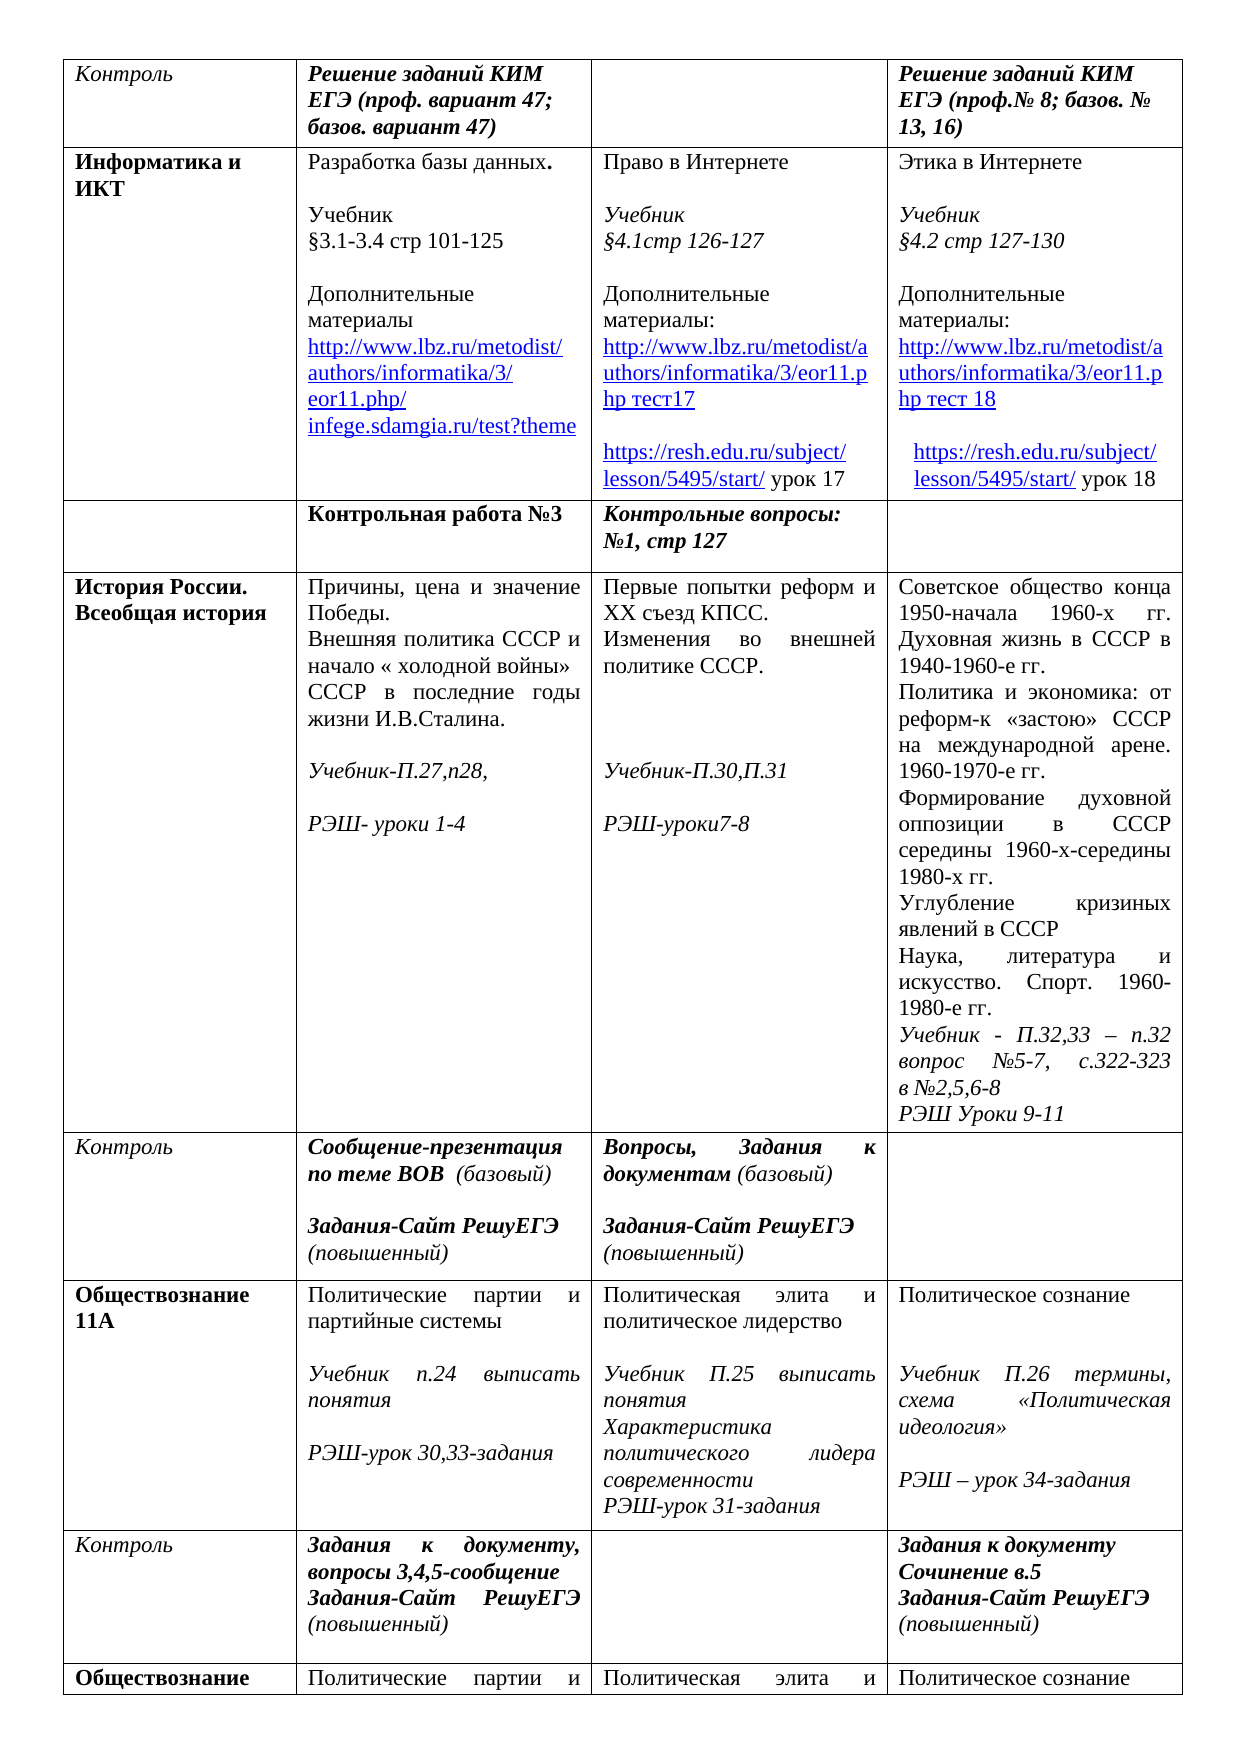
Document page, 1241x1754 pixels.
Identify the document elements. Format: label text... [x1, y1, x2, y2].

table_cell [888, 501, 1182, 572]
table_cell История России. Всеобщая история [64, 573, 296, 1132]
table_cell Политические партии и партийные системы Учебник п.24 выписать понятия РЭШ-урок 30,33-задания [297, 1281, 591, 1530]
table_cell Политическая элита и политическое лидерство Учебник П.25 выписать понятия Характеристика политического лидера современности РЭШ-урок 31-задания [592, 1281, 887, 1530]
table_cell Контрольная работа №3 [297, 501, 591, 572]
table_cell Обществознание 11А [64, 1281, 296, 1530]
table_cell Контроль [64, 60, 296, 147]
table_cell Задания к документу Сочинение в.5 Задания-Сайт РешуЕГЭ (повышенный) [888, 1531, 1182, 1663]
table_cell Разработка базы данных. Учебник §3.1-3.4 стр 101-125 Дополнительные материалы http://www.lbz.ru/metodist/authors/informatika/3/eor11.php/infege.sdamgia.ru/test?theme [297, 148, 591, 499]
table_cell Обществознание 11Б [64, 1664, 296, 1694]
table_cell Право в Интернете Учебник §4.1стр 126-127 Дополнительные материалы: http://www.lbz.ru/metodist/authors/informatika/3/eor11.php тест17 https://resh.edu.ru/subject/lesson/5495/start/ урок 17 [592, 148, 887, 499]
table_cell [64, 501, 296, 572]
table_cell Политическое сознание Учебник П.26 термины, схема «Политическая идеология» РЭШ – урок 34-задания [888, 1281, 1182, 1530]
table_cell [888, 1664, 1182, 1694]
table_cell Сообщение-презентация по теме ВОВ (базовый) Задания-Сайт РешуЕГЭ (повышенный) [297, 1133, 591, 1280]
table_cell Первые попытки реформ и XX cъезд КПСС. Изменения во внешней политике СССР. Учебник-П.30,П.31 РЭШ-уроки7-8 [592, 573, 887, 1132]
table_cell Информатика и ИКТ [64, 148, 296, 499]
table_cell Контрольные вопросы:№1, стр 127 [592, 501, 887, 572]
table_cell Причины, цена и значение Победы. Внешняя политика СССР и начало « холодной войны» СССР в последние годы жизни И.В.Сталина. Учебник-П.27,п28, РЭШ- уроки 1-4 [297, 573, 591, 1132]
table_cell Контроль [64, 1133, 296, 1280]
table_cell [888, 1133, 1182, 1280]
table_cell Задания к документу, вопросы 3,4,5-сообщение Задания-Сайт РешуЕГЭ (повышенный) [297, 1531, 591, 1663]
table_cell Решение заданий КИМ ЕГЭ (проф. вариант 47; базов. вариант 47) [297, 60, 591, 147]
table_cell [592, 1664, 887, 1694]
table_cell Вопросы, Задания к документам (базовый) Задания-Сайт РешуЕГЭ (повышенный) [592, 1133, 887, 1280]
table_cell Решение заданий КИМ ЕГЭ (проф.№ 8; базов. № 13, 16) [888, 60, 1182, 147]
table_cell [297, 1664, 591, 1694]
table_cell Контроль [64, 1531, 296, 1663]
table_cell Советское общество конца 1950-начала 1960-х гг. Духовная жизнь в СССР в 1940-1960-е гг. Политика и экономика: от реформ-к «застою» СССР на международной арене. 1960-1970-е гг. Формирование духовной оппозиции в СССР середины 1960-х-середины 1980-х гг. Углубление кризиных явлений в СССР Наука, литература и искусство. Спорт. 1960-1980-е гг. Учебник - П.32,33 – п.32 вопрос №5-7, с.322-323 в №2,5,6-8 РЭШ Уроки 9-11 [888, 573, 1182, 1132]
table_cell Этика в Интернете Учебник §4.2 стр 127-130 Дополнительные материалы: http://www.lbz.ru/metodist/authors/informatika/3/eor11.php тест 18 https://resh.edu.ru/subject/lesson/5495/start/ урок 18 [888, 148, 1182, 499]
table_cell [592, 60, 887, 147]
table_cell [592, 1531, 887, 1663]
